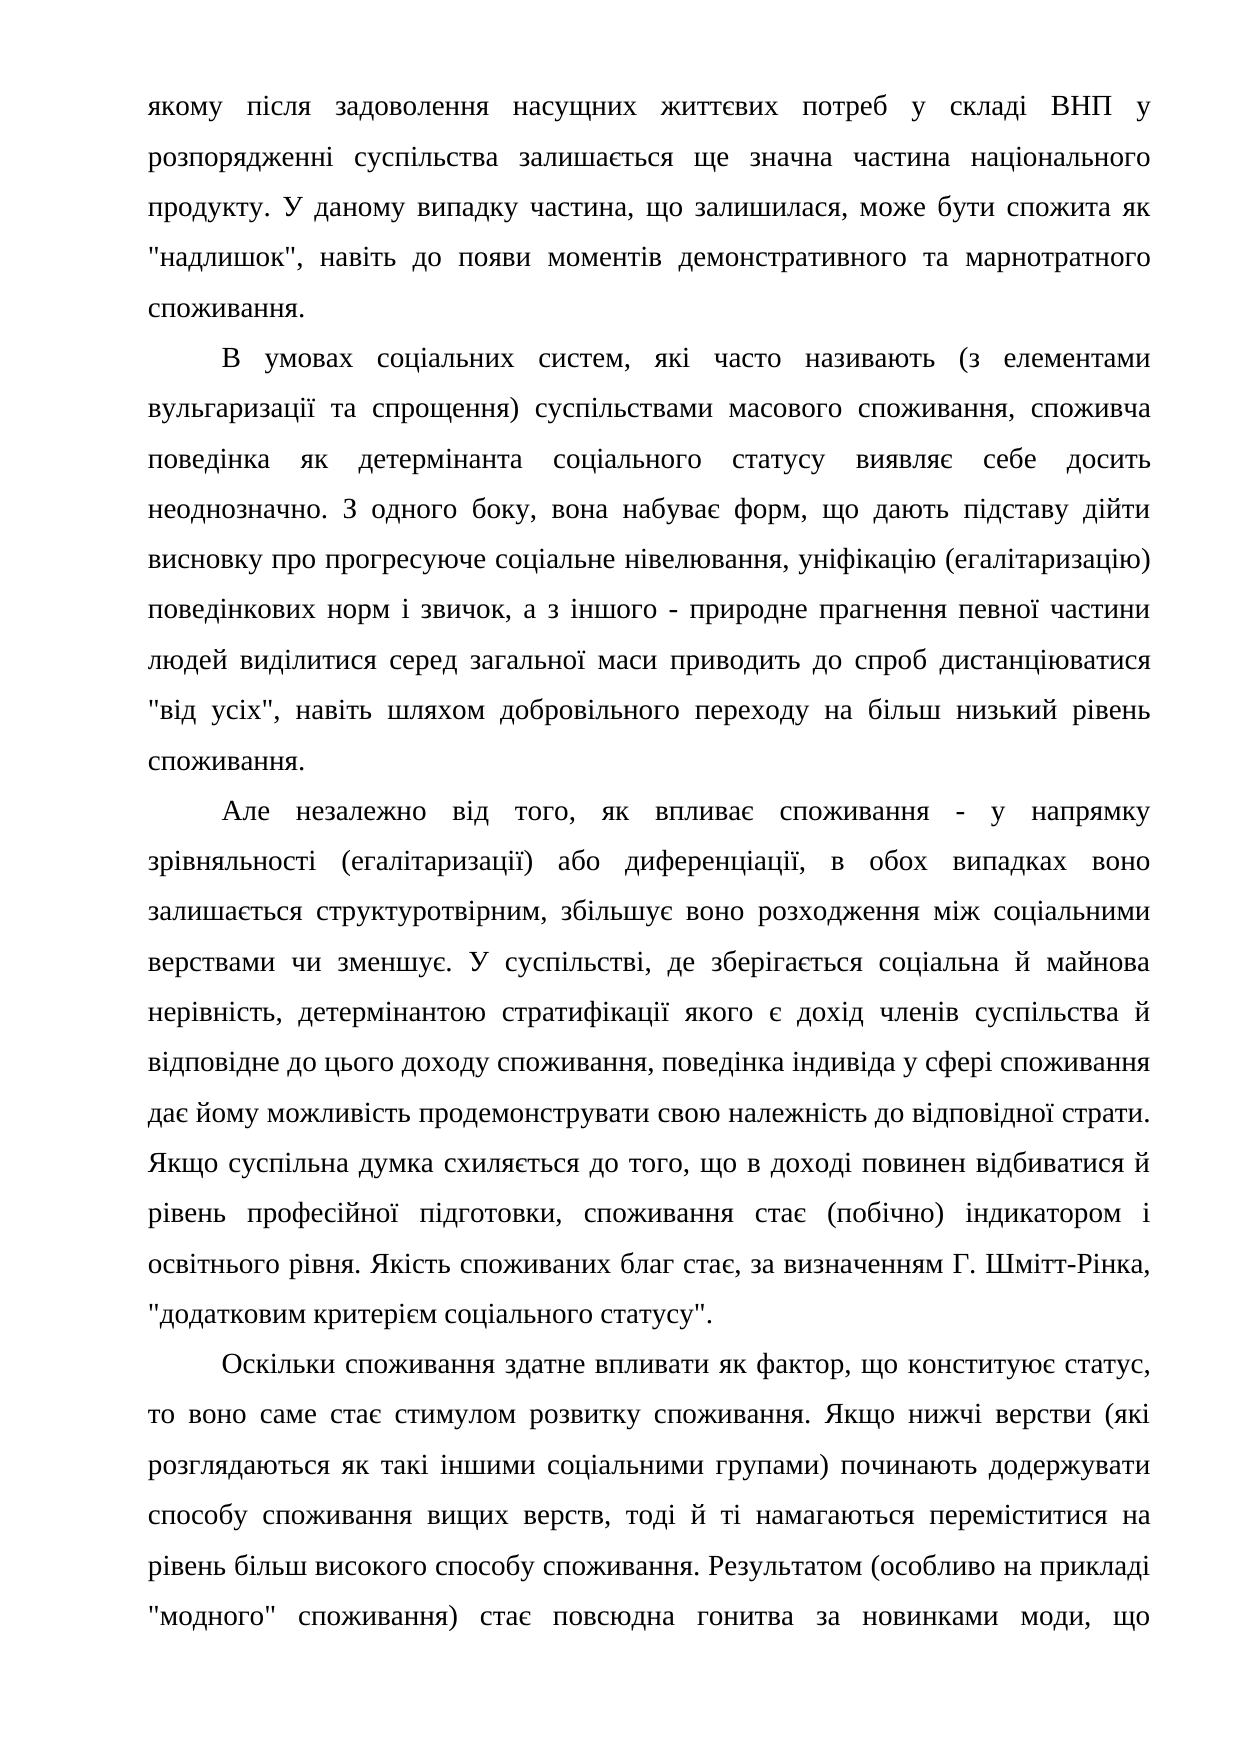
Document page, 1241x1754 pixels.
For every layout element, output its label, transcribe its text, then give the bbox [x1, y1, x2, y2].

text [148, 88, 1152, 323]
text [148, 1346, 1152, 1631]
text Але незалежно від того, як впливає споживання - у напрямку зрівняльності (егалітаризації) або диференціації, в обох випадках воно залишається структуротвірним, збільшує воно розходження між соціальними верствами чи зменшує. У суспільстві, де зберігається соціальна й майнова нерівність, детермінантою стратифікації якого є дохід членів суспільства й відповідне до цього доходу споживання, поведінка індивіда у сфері споживання дає йому можливість продемонструвати свою належність до відповідної страти. Якщо суспільна думка схиляється до того, що в доході повинен відбиватися й рівень професійної підготовки, споживання стає (побічно) індикатором і освітнього рівня. Якість споживаних благ стає, за визначенням Г. Шмітт-Рінка, "додатковим критерієм соціального статусу". [148, 793, 1152, 1329]
text В умовах соціальних систем, які часто називають (з елементами вульгаризації та спрощення) суспільствами масового споживання, споживча поведінка як детермінанта соціального статусу виявляє себе досить неоднозначно. З одного боку, вона набуває форм, що дають підставу дійти висновку про прогресуюче соціальне нівелювання, уніфікацію (егалітаризацію) поведінкових норм і звичок, а з іншого - природне прагнення певної частини людей виділитися серед загальної маси приводить до спроб дистанціюватися "від усіх", навіть шляхом добровільного переходу на більш низький рівень споживання. [148, 340, 1152, 776]
